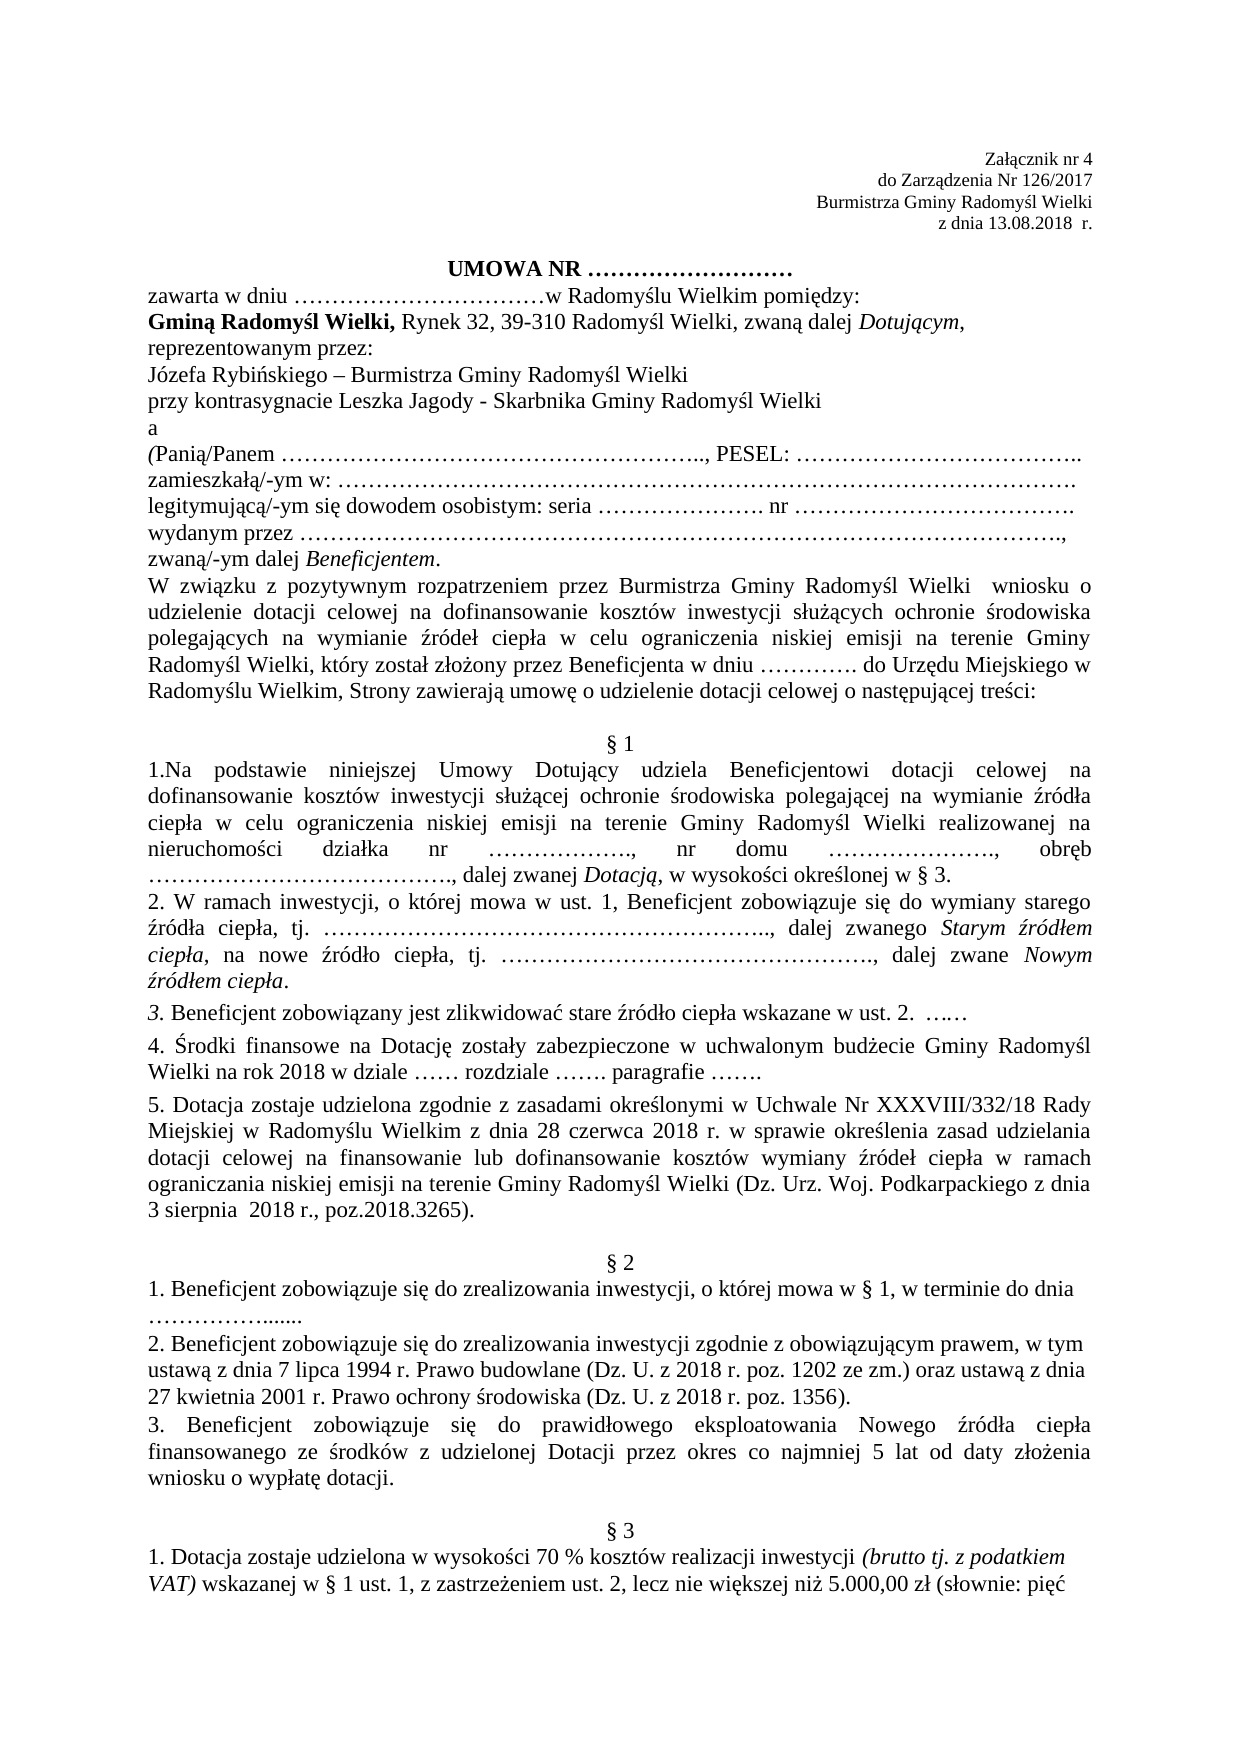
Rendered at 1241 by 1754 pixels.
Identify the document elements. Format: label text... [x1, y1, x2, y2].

text § 1 [148, 730, 1093, 756]
text 5. Dotacja zostaje udzielona zgodnie z zasadami określonymi w Uchwale Nr XXXVIII/332/18 Rady Miejskiej w Radomyślu Wielkim z dnia 28 czerwca 2018 r. w sprawie określenia zasad udzielania dotacji celowej na finansowanie lub dofinansowanie kosztów wymiany źródeł ciepła w ramach ograniczania niskiej emisji na terenie Gminy Radomyśl Wielki (Dz. Urz. Woj. Podkarpackiego z dnia 3 sierpnia 2018 r., poz.2018.3265). [148, 1091, 1093, 1223]
text 1.Na podstawie niniejszej Umowy Dotujący udziela Beneficjentowi dotacji celowej na dofinansowanie kosztów inwestycji służącej ochronie środowiska polegającej na wymianie źródła ciepła w celu ograniczenia niskiej emisji na terenie Gminy Radomyśl Wielki realizowanej na nieruchomości działka nr ………………., nr domu …………………., obręb …………………………………., dalej zwanej Dotacją, w wysokości określonej w § 3. [148, 756, 1093, 888]
text 3. Beneficjent zobowiązuje się do prawidłowego eksploatowania Nowego źródła ciepła finansowanego ze środków z udzielonej Dotacji przez okres co najmniej 5 lat od daty złożenia wniosku o wypłatę dotacji. [148, 1411, 1093, 1491]
text 1. Beneficjent zobowiązuje się do zrealizowania inwestycji, o której mowa w § 1, w terminie do dnia ……………....... [148, 1275, 1093, 1328]
text wydanym przez ………………………………………………………………………………………., zwaną/-ym dalej Beneficjentem. [148, 519, 1093, 572]
text (Panią/Panem ……………………………………………….., PESEL: ……………………………….. [148, 440, 1093, 466]
text zawarta w dniu ……………………………w Radomyślu Wielkim pomiędzy: [148, 282, 1093, 308]
text 4. Środki finansowe na Dotację zostały zabezpieczone w uchwalonym budżecie Gminy Radomyśl Wielki na rok 2018 w dziale …… rozdziale ……. paragrafie ……. [148, 1032, 1093, 1085]
text z dnia 13.08.2018 r. [148, 212, 1093, 234]
text Burmistrza Gminy Radomyśl Wielki [148, 191, 1093, 212]
text W związku z pozytywnym rozpatrzeniem przez Burmistrza Gminy Radomyśl Wielki wniosku o udzielenie dotacji celowej na dofinansowanie kosztów inwestycji służących ochronie środowiska polegających na wymianie źródeł ciepła w celu ograniczenia niskiej emisji na terenie Gminy Radomyśl Wielki, który został złożony przez Beneficjenta w dniu …………. do Urzędu Miejskiego w Radomyślu Wielkim, Strony zawierają umowę o udzielenie dotacji celowej o następującej treści: [148, 572, 1093, 703]
text UMOWA NR ……………………… [148, 255, 1093, 282]
text 2. Beneficjent zobowiązuje się do zrealizowania inwestycji zgodnie z obowiązującym prawem, w tym ustawą z dnia 7 lipca 1994 r. Prawo budowlane (Dz. U. z 2018 r. poz. 1202 ze zm.) oraz ustawą z dnia 27 kwietnia 2001 r. Prawo ochrony środowiska (Dz. U. z 2018 r. poz. 1356). [148, 1330, 1093, 1409]
text Józefa Rybińskiego – Burmistrza Gminy Radomyśl Wielki [148, 361, 1093, 387]
text § 3 [148, 1517, 1093, 1543]
text 2. W ramach inwestycji, o której mowa w ust. 1, Beneficjent zobowiązuje się do wymiany starego źródła ciepła, tj. ………………………………………………….., dalej zwanego Starym źródłem ciepła, na nowe źródło ciepła, tj. …………………………………………., dalej zwane Nowym źródłem ciepła. [148, 888, 1093, 993]
text 3. Beneficjent zobowiązany jest zlikwidować stare źródło ciepła wskazane w ust. 2. …… [148, 999, 1093, 1026]
text Gminą Radomyśl Wielki, Rynek 32, 39-310 Radomyśl Wielki, zwaną dalej Dotującym, reprezentowanym przez: [148, 308, 1093, 361]
text zamieszkałą/-ym w: ……………………………………………………………………………………. [148, 466, 1093, 493]
text Załącznik nr 4 [148, 148, 1093, 169]
text a [148, 413, 1093, 440]
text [148, 1543, 1093, 1596]
text przy kontrasygnacie Leszka Jagody - Skarbnika Gminy Radomyśl Wielki [148, 387, 1093, 413]
text legitymującą/-ym się dowodem osobistym: seria …………………. nr ………………………………. [148, 493, 1093, 519]
text do Zarządzenia Nr 126/2017 [148, 169, 1093, 191]
text § 2 [148, 1249, 1093, 1275]
